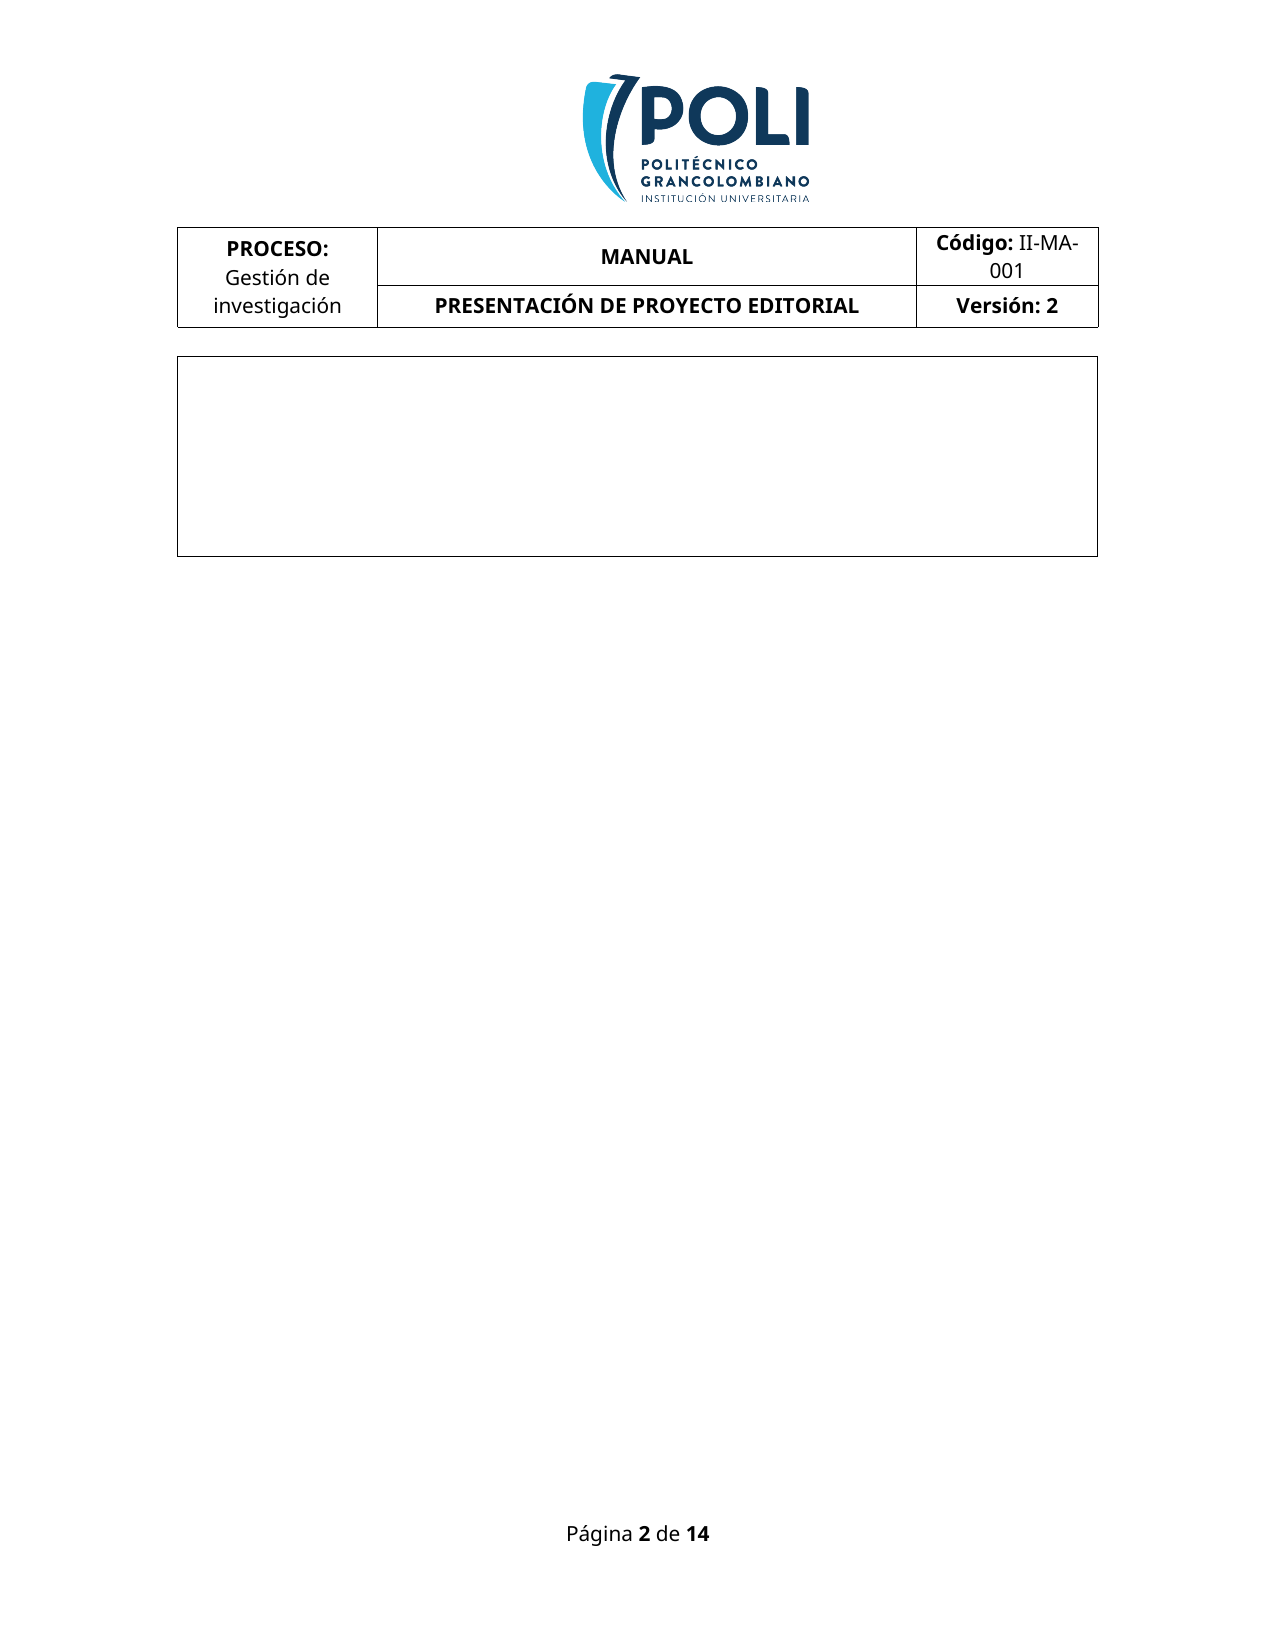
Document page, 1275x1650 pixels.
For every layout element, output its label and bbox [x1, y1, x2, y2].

table_header [178, 357, 1097, 556]
picture [580, 73, 842, 203]
